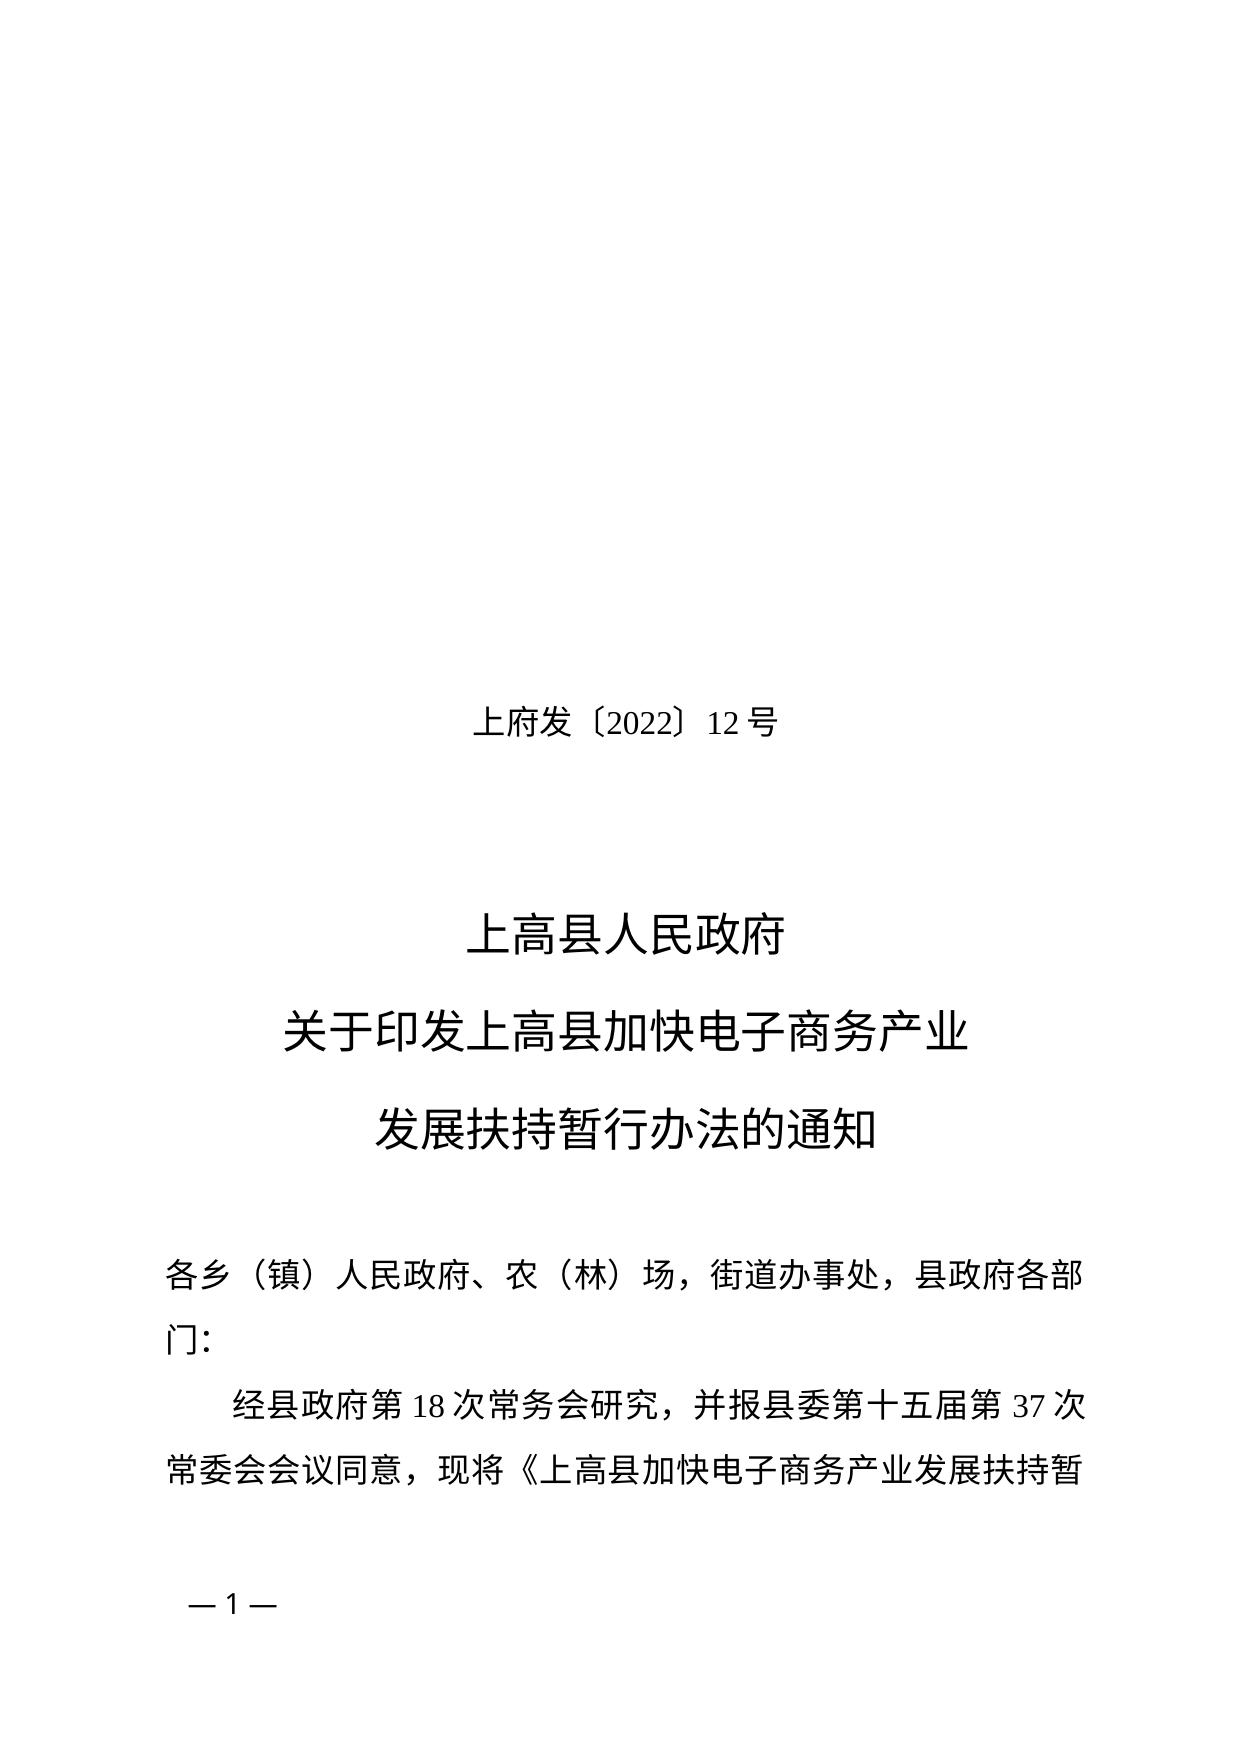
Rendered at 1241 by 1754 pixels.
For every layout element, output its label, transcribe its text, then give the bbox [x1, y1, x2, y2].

text 发展扶持暂行办法的通知 [165, 1078, 1087, 1175]
text 关于印发上高县加快电子商务产业 [165, 980, 1087, 1078]
text 上高县人民政府 [165, 883, 1087, 980]
text 各乡（镇）人民政府、农（林）场，街道办事处，县政府各部门： [165, 1240, 1087, 1370]
text 上府发〔2022〕12号 [165, 688, 1087, 753]
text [165, 1370, 1087, 1500]
